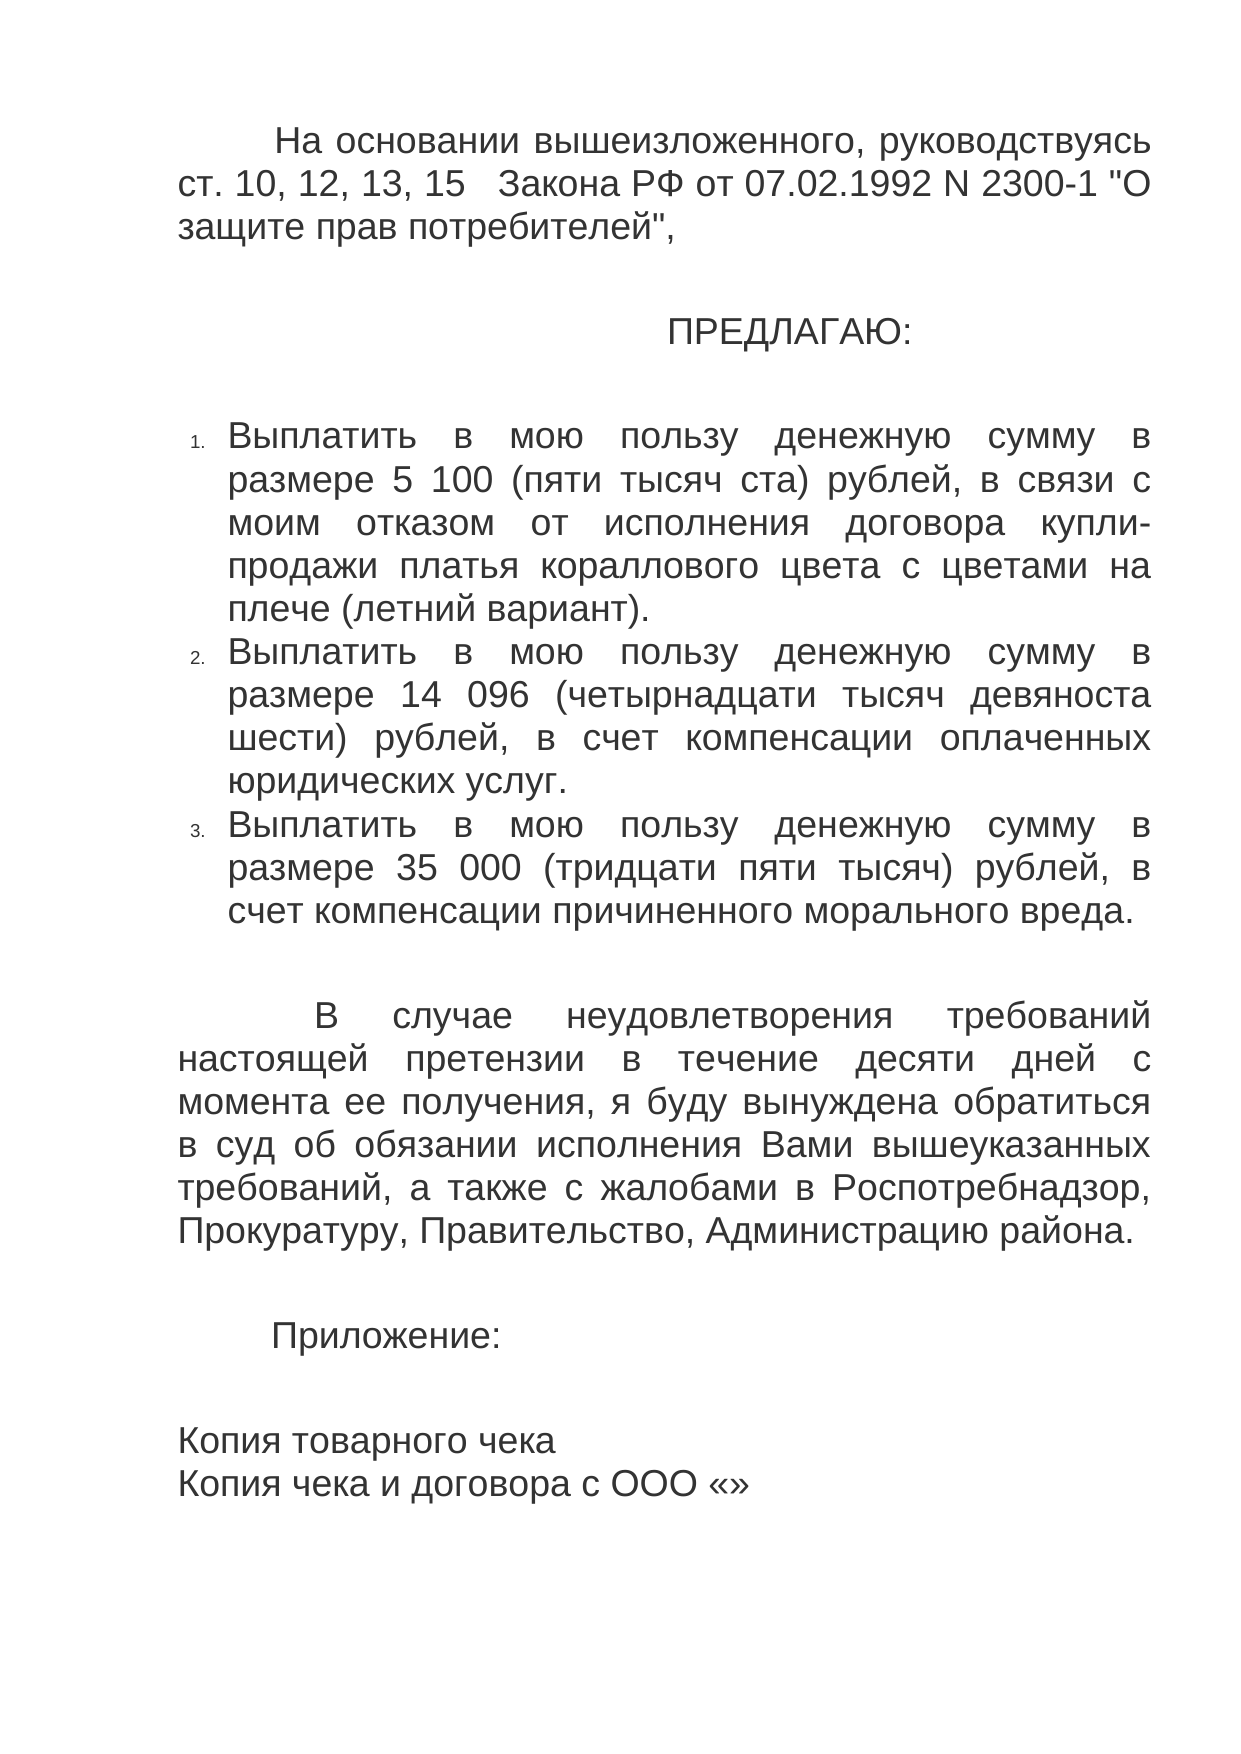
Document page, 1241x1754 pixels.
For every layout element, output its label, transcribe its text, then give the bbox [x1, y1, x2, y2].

text Приложение: [177, 1313, 1152, 1356]
list Выплатить в мою пользу денежную сумму в размере 14 096 (четырнадцати тысяч девяноста шести) рублей, в счет компенсации оплаченных юридических услуг. [190, 629, 1152, 802]
text Копия чека и договора с ООО «» [177, 1461, 1152, 1504]
text На основании вышеизложенного, руководствуясь ст. 10, 12, 13, 15 Закона РФ от 07.02.1992 N 2300-1 "О защите прав потребителей", [177, 118, 1152, 247]
text ПРЕДЛАГАЮ: [177, 309, 1152, 352]
text В случае неудовлетворения требований настоящей претензии в течение десяти дней с момента ее получения, я буду вынуждена обратиться в суд об обязании исполнения Вами вышеуказанных требований, а также с жалобами в Роспотребнадзор, Прокуратуру, Правительство, Администрацию района. [177, 993, 1152, 1252]
text Копия товарного чека [177, 1418, 1152, 1461]
list Выплатить в мою пользу денежную сумму в размере 35 000 (тридцати пяти тысяч) рублей, в счет компенсации причиненного морального вреда. [190, 802, 1152, 931]
list Выплатить в мою пользу денежную сумму в размере 5 100 (пяти тысяч ста) рублей, в связи с моим отказом от исполнения договора купли-продажи платья кораллового цвета с цветами на плече (летний вариант). [190, 414, 1152, 629]
